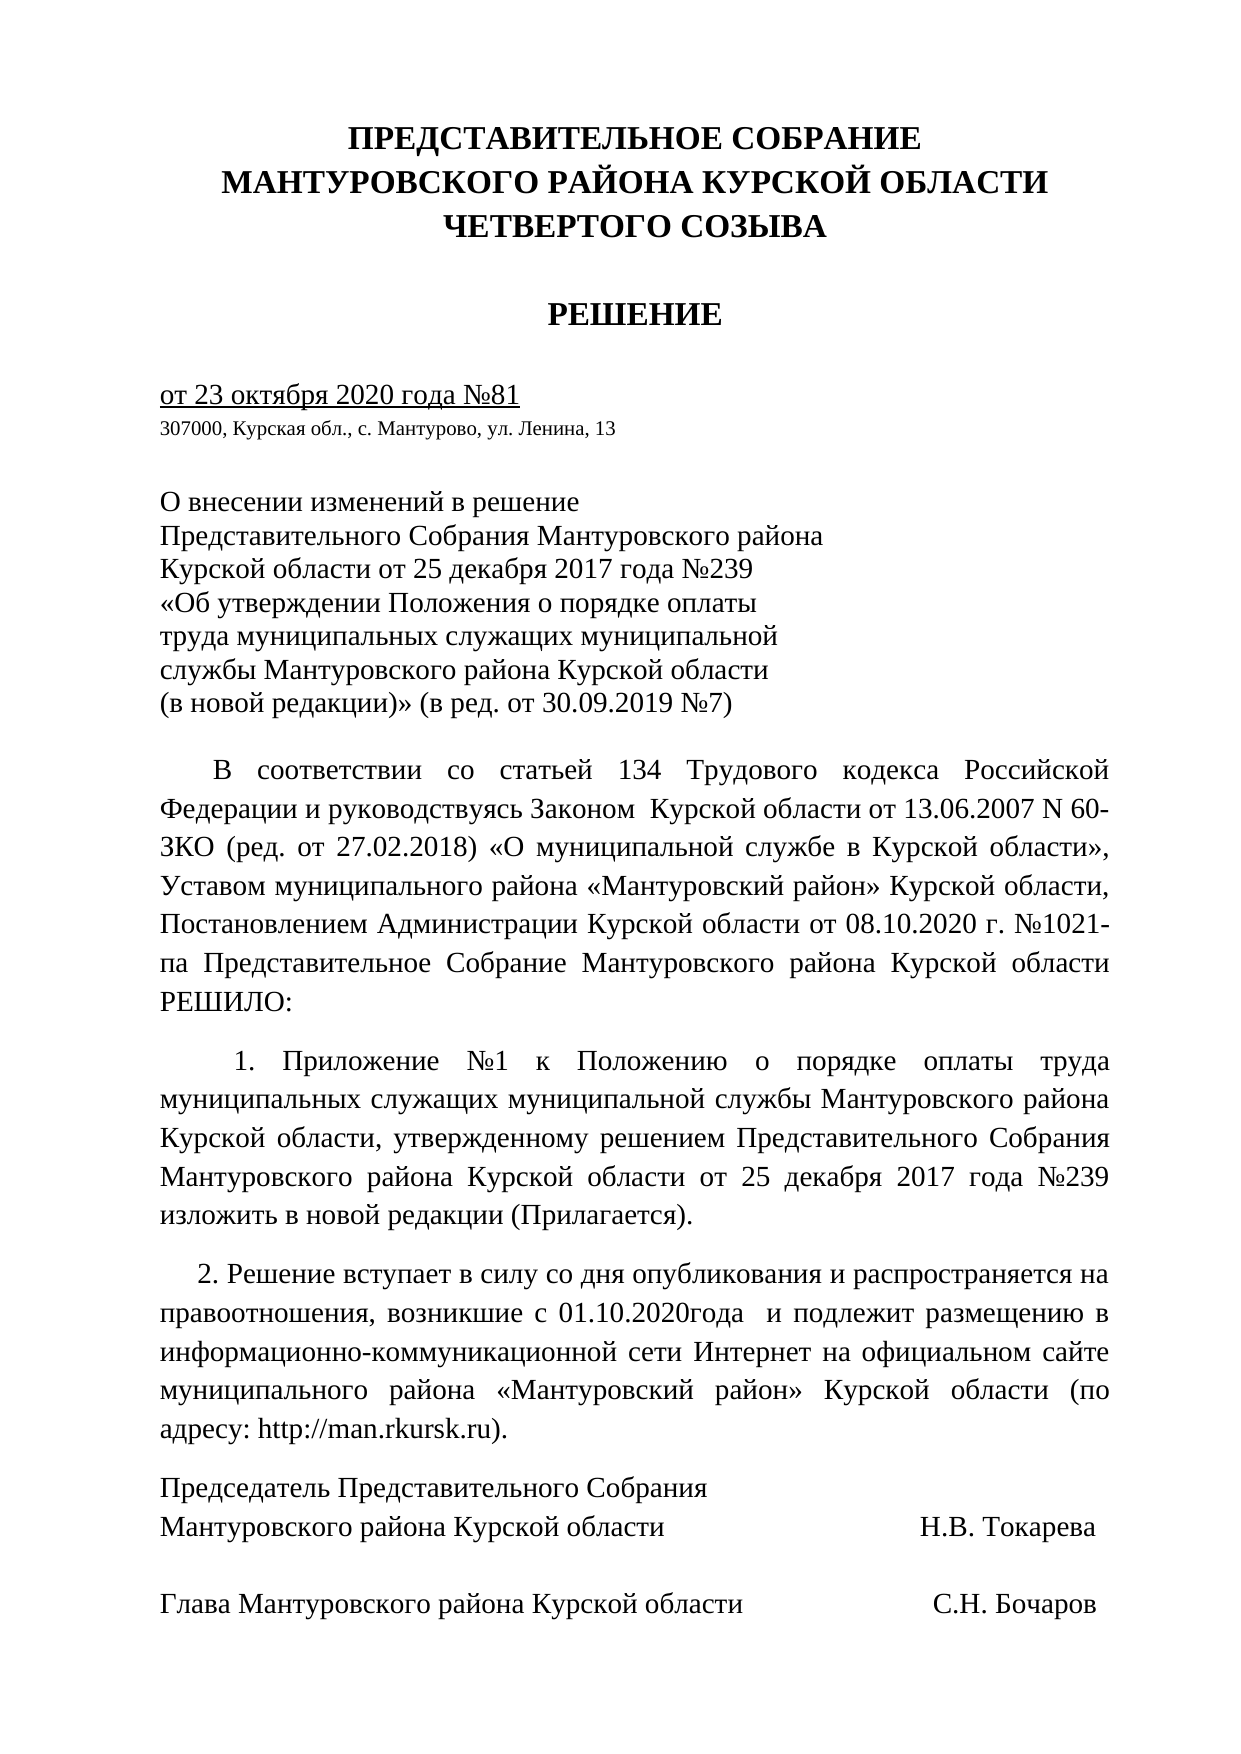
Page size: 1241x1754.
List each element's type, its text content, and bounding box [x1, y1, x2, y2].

list Председатель Представительного Собрания [159, 1470, 1110, 1504]
text 307000, Курская обл., с. Мантурово, ул. Ленина, 13 [159, 416, 1110, 440]
text службы Мантуровского района Курской области [159, 652, 1110, 685]
text РЕШЕНИЕ [159, 294, 1110, 333]
text труда муниципальных служащих муниципальной [159, 618, 1110, 652]
text «Об утверждении Положения о порядке оплаты [159, 585, 1110, 618]
text от 23 октября 2020 года №81 [159, 377, 1110, 411]
text В соответствии со статьей 134 Трудового кодекса Российской Федерации и руководствуясь Законом Курской области от 13.06.2007 N 60-ЗКО (ред. от 27.02.2018) «О муниципальной службе в Курской области», Уставом муниципального района «Мантуровский район» Курской области, Постановлением Администрации Курской области от 08.10.2020 г. №1021-па Представительное Собрание Мантуровского района Курской области РЕШИЛО: [159, 752, 1110, 1017]
text 2. Решение вступает в силу со дня опубликования и распространяется на правоотношения, возникшие с 01.10.2020года и подлежит размещению в информационно-коммуникационной сети Интернет на официальном сайте муниципального района «Мантуровский район» Курской области (по адресу: http://man.rkursk.ru). [159, 1257, 1110, 1444]
text О внесении изменений в решение [159, 484, 1110, 518]
text Курской области от 25 декабря 2017 года №239 [159, 551, 1110, 585]
text 1. Приложение №1 к Положению о порядке оплаты труда муниципальных служащих муниципальной службы Мантуровского района Курской области, утвержденному решением Представительного Собрания Мантуровского района Курской области от 25 декабря 2017 года №239 изложить в новой редакции (Прилагается). [159, 1043, 1110, 1231]
text Представительного Собрания Мантуровского района [159, 518, 1110, 551]
text (в новой редакции)» (в ред. от 30.09.2019 №7) [159, 685, 1110, 719]
text ПРЕДСТАВИТЕЛЬНОЕ СОБРАНИЕ [159, 118, 1110, 157]
text МАНТУРОВСКОГО РАЙОНА КУРСКОЙ ОБЛАСТИ ЧЕТВЕРТОГО СОЗЫВА [159, 162, 1110, 245]
list Мантуровского района Курской области Н.В. Токарева [159, 1509, 1110, 1542]
list Глава Мантуровского района Курской области С.Н. Бочаров [159, 1586, 1110, 1619]
